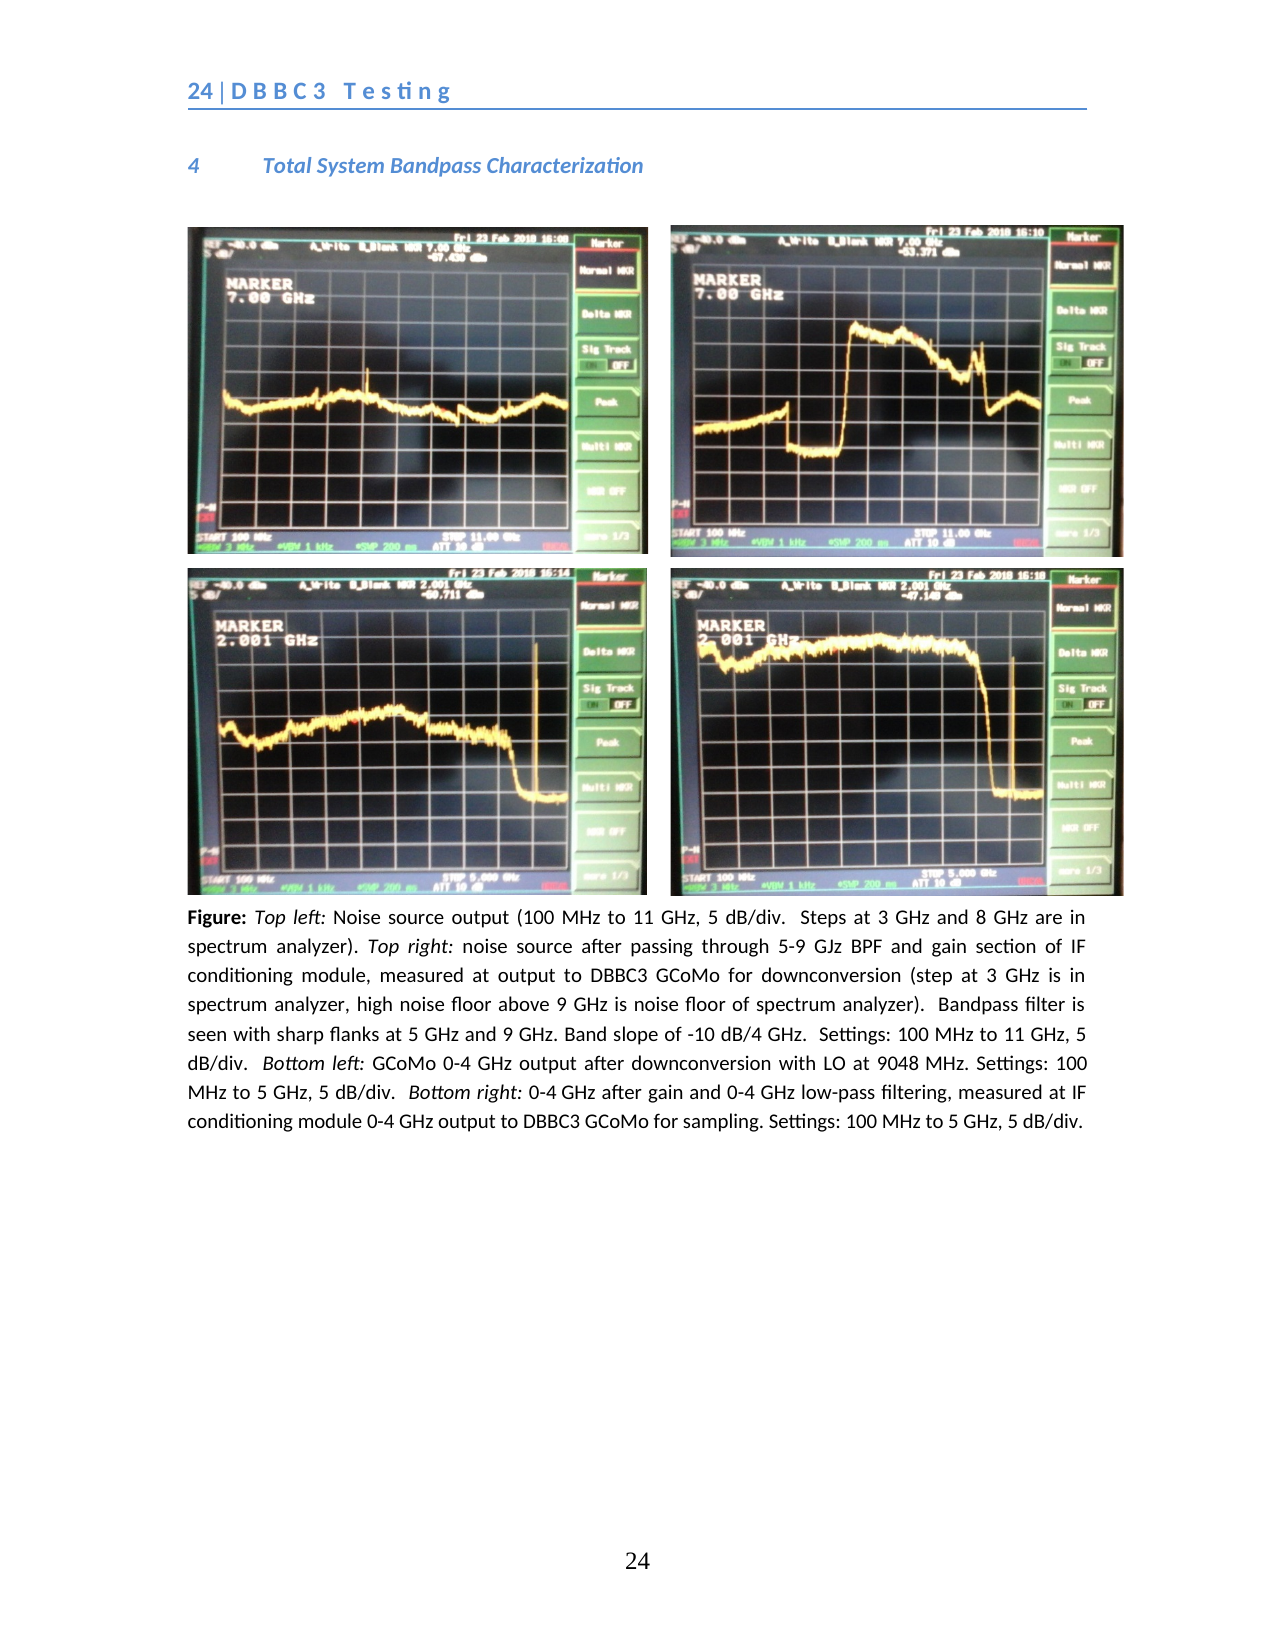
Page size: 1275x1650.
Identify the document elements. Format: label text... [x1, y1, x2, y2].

text 4 Total System Bandpass Characterization [187, 150, 1087, 179]
picture [187, 568, 647, 895]
text Figure: Top left: Noise source output (100 MHz to 11 GHz, 5 dB/div. Steps at 3 GHz and 8 GHz are in spectrum analyzer). Top right: noise source after passing through 5-9 GJz BPF and gain section of IF conditioning module, measured at output to DBBC3 GCoMo for downconversion (step at 3 GHz is in spectrum analyzer, high noise floor above 9 GHz is noise floor of spectrum analyzer). Bandpass filter is seen with sharp flanks at 5 GHz and 9 GHz. Band slope of -10 dB/4 GHz. Settings: 100 MHz to 11 GHz, 5 dB/div. Bottom left: GCoMo 0-4 GHz output after downconversion with LO at 9048 MHz. Settings: 100 MHz to 5 GHz, 5 dB/div. Bottom right: 0-4 GHz after gain and 0-4 GHz low-pass filtering, measured at IF conditioning module 0-4 GHz output to DBBC3 GCoMo for sampling. Settings: 100 MHz to 5 GHz, 5 dB/div. [187, 901, 1087, 1134]
picture [670, 568, 1124, 896]
table_header [659, 219, 1141, 562]
picture [670, 225, 1124, 557]
picture [187, 227, 649, 554]
table_header [176, 219, 659, 562]
table_cell [659, 562, 1141, 901]
table_cell [176, 562, 659, 901]
